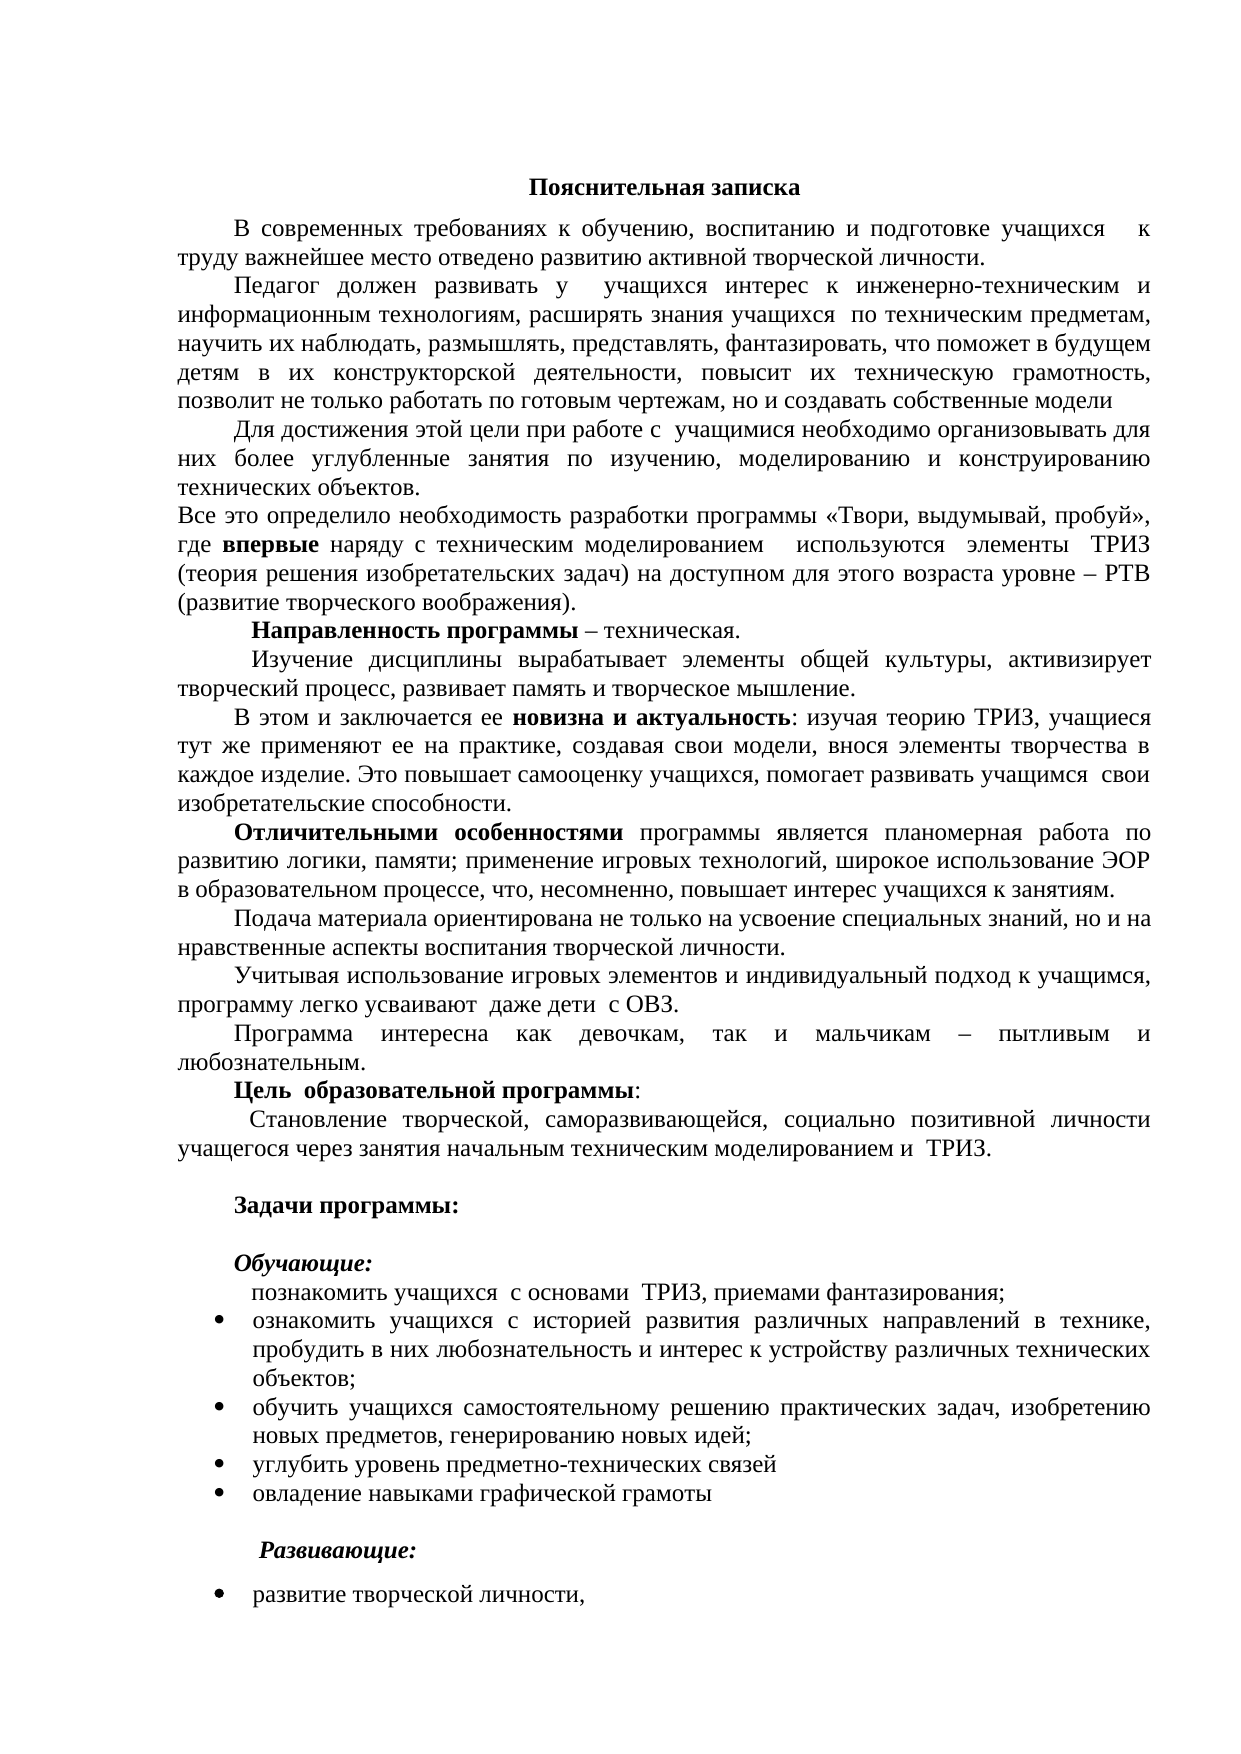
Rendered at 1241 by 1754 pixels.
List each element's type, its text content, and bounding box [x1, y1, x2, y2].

text Все это определило необходимость разработки программы «Твори, выдумывай, пробуй», где впервые наряду с техническим моделированием используются элементы ТРИЗ (теория решения изобретательских задач) на доступном для этого возраста уровне – РТВ (развитие творческого воображения). [177, 501, 1152, 616]
text Педагог должен развивать у учащихся интерес к инженерно-техническим и информационным технологиям, расширять знания учащихся по техническим предметам, научить их наблюдать, размышлять, представлять, фантазировать, что поможет в будущем детям в их конструкторской деятельности, повысит их техническую грамотность, позволит не только работать по готовым чертежам, но и создавать собственные модели [177, 271, 1152, 414]
text Пояснительная записка [177, 172, 1152, 201]
text Подача материала ориентирована не только на усвоение специальных знаний, но и на нравственные аспекты воспитания творческой личности. [177, 903, 1152, 961]
text В современных требованиях к обучению, воспитанию и подготовке учащихся к труду важнейшее место отведено развитию активной творческой личности. [177, 213, 1152, 271]
text овладение навыками графической грамоты [215, 1478, 1152, 1507]
text Задачи программы: [177, 1191, 1152, 1219]
text Обучающие: [177, 1248, 1152, 1277]
text Цель образовательной программы: [177, 1076, 1152, 1104]
text Изучение дисциплины вырабатывает элементы общей культуры, активизирует творческий процесс, развивает память и творческое мышление. [177, 644, 1152, 702]
text Программа интересна как девочкам, так и мальчикам – пытливым и любознательным. [177, 1018, 1152, 1076]
list Развивающие: [215, 1536, 1152, 1564]
text Направленность программы – техническая. [177, 616, 1152, 644]
text В этом и заключается ее новизна и актуальность: изучая теорию ТРИЗ, учащиеся тут же применяют ее на практике, создавая свои модели, внося элементы творчества в каждое изделие. Это повышает самооценку учащихся, помогает развивать учащимся свои изобретательские способности. [177, 702, 1152, 817]
text Для достижения этой цели при работе с учащимися необходимо организовывать для них более углубленные занятия по изучению, моделированию и конструированию технических объектов. [177, 414, 1152, 501]
list развитие творческой личности, [215, 1579, 1152, 1607]
text углубить уровень предметно-технических связей [215, 1449, 1152, 1478]
text ознакомить учащихся с историей развития различных направлений в технике, пробудить в них любознательность и интерес к устройству различных технических объектов; [215, 1306, 1152, 1392]
text Становление творческой, саморазвивающейся, социально позитивной личности учащегося через занятия начальным техническим моделированием и ТРИЗ. [177, 1104, 1152, 1162]
text Учитывая использование игровых элементов и индивидуальный подход к учащимся, программу легко усваивают даже дети с ОВЗ. [177, 961, 1152, 1018]
text Отличительными особенностями программы является планомерная работа по развитию логики, памяти; применение игровых технологий, широкое использование ЭОР в образовательном процессе, что, несомненно, повышает интерес учащихся к занятиям. [177, 817, 1152, 903]
text обучить учащихся самостоятельному решению практических задач, изобретению новых предметов, генерированию новых идей; [215, 1392, 1152, 1449]
text познакомить учащихся с основами ТРИЗ, приемами фантазирования; [251, 1277, 1152, 1306]
